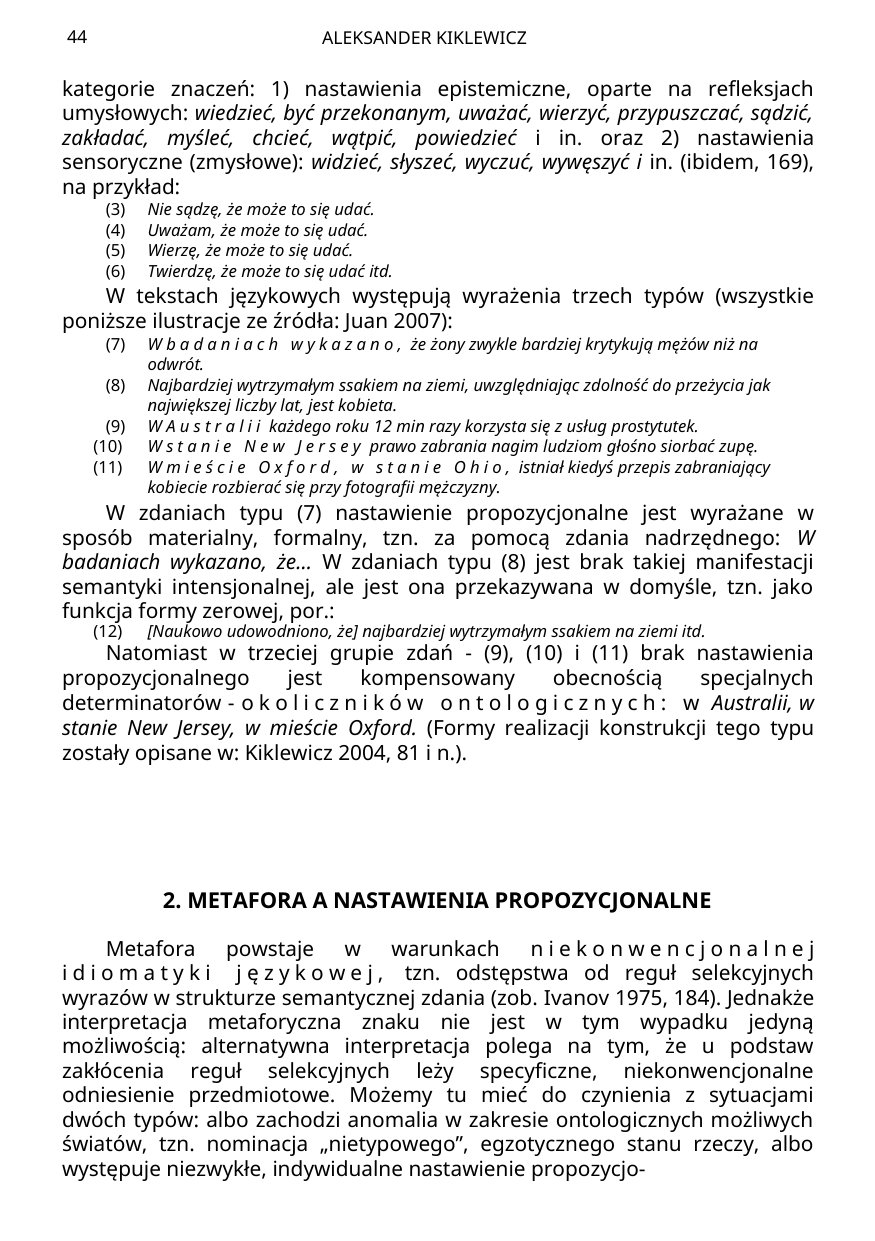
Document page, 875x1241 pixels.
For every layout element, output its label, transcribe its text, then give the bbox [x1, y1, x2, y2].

text W zdaniach typu (7) nastawienie propozycjonalne jest wyrażane w sposób materialny, formalny, tzn. za pomocą zdania nadrzędnego: W badaniach wykazano, że... W zdaniach typu (8) jest brak takiej manifestacji semantyki intensjonalnej, ale jest ona przekazywana w domyśle, tzn. jako funkcja formy zerowej, por.: [62, 501, 814, 624]
list Wierzę, że może to się udać. [62, 240, 814, 261]
list Nie sądzę, że może to się udać. [62, 199, 814, 220]
text Natomiast w trzeciej grupie zdań - (9), (10) i (11) brak nastawienia propozycjonalnego jest kompensowany obecnością specjalnych determinatorów - okoliczników ontologicznych: w Australii, w stanie New Jersey, w mieście Oxford. (Formy realizacji konstrukcji tego typu zostały opisane w: Kiklewicz 2004, 81 i n.). [62, 640, 814, 765]
list [Naukowo udowodniono, że] najbardziej wytrzymałym ssakiem na ziemi itd. [93, 624, 814, 640]
list W badaniach wykazano, że żony zwykle bardziej krytykują mężów niż na odwrót. [106, 334, 814, 375]
text W tekstach językowych występują wyrażenia trzech typów (wszystkie poniższe ilustracje ze źródła: Juan 2007): [62, 284, 814, 334]
text 2. METAFORA A NASTAWIENIA PROPOZYCJONALNE [62, 891, 812, 913]
text kategorie znaczeń: 1) nastawienia epistemiczne, oparte na refleksjach umysłowych: wiedzieć, być przekonanym, uważać, wierzyć, przypuszczać, sądzić, zakładać, myśleć, chcieć, wątpić, powiedzieć i in. oraz 2) nastawienia sensoryczne (zmysłowe): widzieć, słyszeć, wyczuć, wywęszyć i in. (ibidem, 169), na przykład: [62, 77, 814, 199]
list Uważam, że może to się udać. [62, 220, 814, 240]
list W mieście Oxford, w stanie Ohio, istniał kiedyś przepis zabraniający kobiecie rozbierać się przy fotografii mężczyzny. [93, 457, 814, 498]
list Twierdzę, że może to się udać itd. [62, 261, 814, 281]
text ALEKSANDER KIKLEWICZ [322, 31, 527, 48]
list W Australii każdego roku 12 min razy korzysta się z usług prostytutek. [62, 416, 814, 437]
text Metafora powstaje w warunkach niekonwencjonalnej idiomatyki językowej, tzn. odstępstwa od reguł selekcyjnych wyrazów w strukturze semantycznej zdania (zob. Ivanov 1975, 184). Jednakże interpretacja metaforyczna znaku nie jest w tym wypadku jedyną możliwością: alternatywna interpretacja polega na tym, że u podstaw zakłócenia reguł selekcyjnych leży specyficzne, niekonwencjonalne odniesienie przedmiotowe. Możemy tu mieć do czynienia z sytuacjami dwóch typów: albo zachodzi anomalia w zakresie ontologicznych możliwych światów, tzn. nominacja „nietypowego”, egzotycznego stanu rzeczy, albo występuje niezwykłe, indywidualne nastawienie propozycjo- [62, 936, 814, 1181]
list W stanie New Jersey prawo zabrania nagim ludziom głośno siorbać zupę. [93, 437, 814, 457]
list Najbardziej wytrzymałym ssakiem na ziemi, uwzględniając zdolność do przeżycia jak największej liczby lat, jest kobieta. [106, 375, 814, 416]
